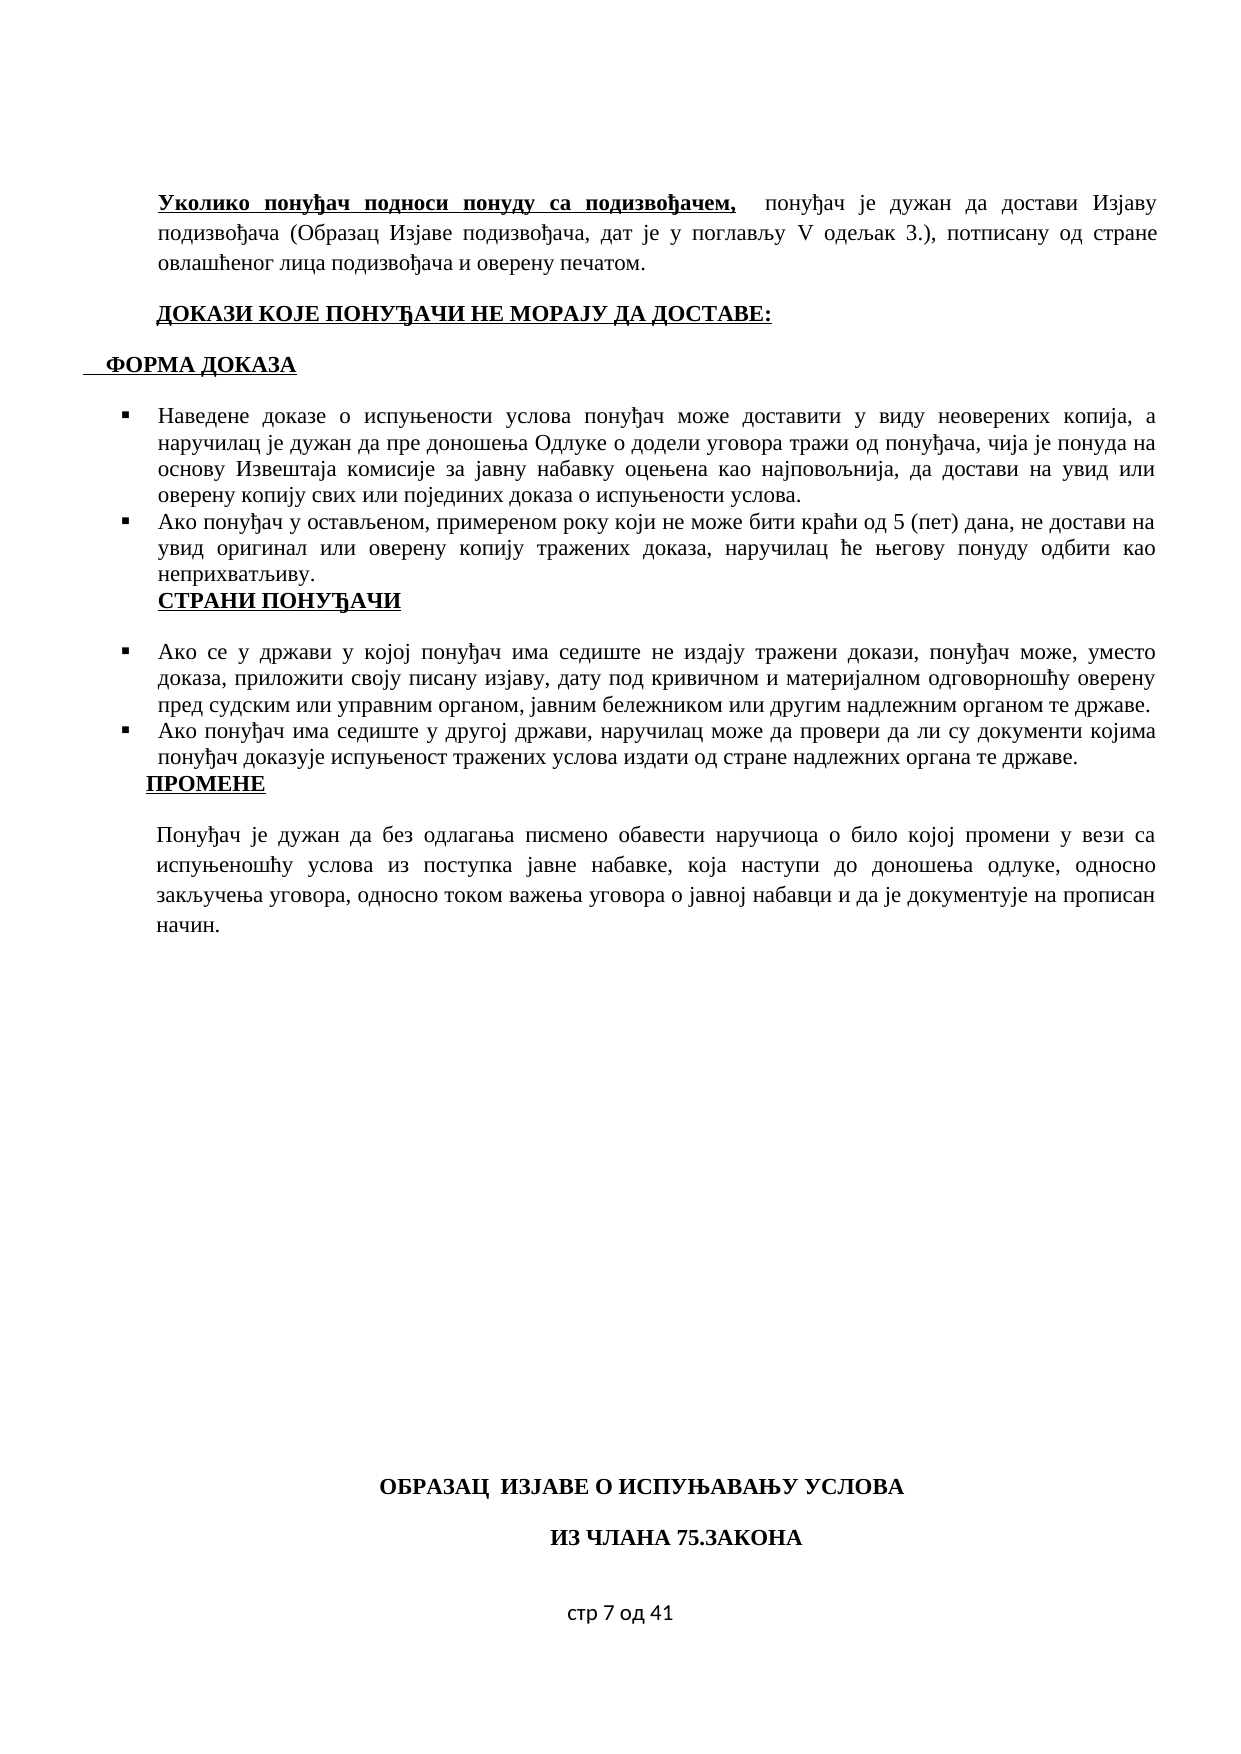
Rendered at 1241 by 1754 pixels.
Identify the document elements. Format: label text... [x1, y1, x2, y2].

text СТРАНИ ПОНУЂАЧИ [158, 587, 1157, 613]
text Понуђач је дужан да без одлагања писмено обавести наручиоца о било којој промени у вези са испуњеношћу услова из поступка јавне набавке, која наступи до доношења одлуке, односно закључења уговора, односно током важења уговора о јавној набавци и да је документује на прописан начин. [156, 821, 1157, 938]
list Ако понуђач има седиште у другој држави, наручилац може да провери да ли су документи којима понуђач доказује испуњеност тражених услова издати од стране надлежних органа те државе. [120, 717, 1157, 770]
text ОБРАЗАЦ ИЗЈАВЕ О ИСПУЊАВАЊУ УСЛОВА [83, 1473, 1195, 1499]
list Наведене доказе о испуњености услова понуђач може доставити у виду неоверених копија, а наручилац је дужан да пре доношења Одлуке о додели уговора тражи од понуђача, чија је понуда на основу Извештаја комисије за јавну набавку оцењена као најповољнија, да достави на увид или оверену копију свих или појединих доказа о испуњености услова. [120, 402, 1157, 508]
list Ако понуђач у остављеном, примереном року који не може бити краћи од 5 (пет) дана, не достави на увид оригинал или оверену копију тражених доказа, наручилац ће његову понуду одбити као неприхватљиву. [120, 508, 1157, 587]
text ПРОМЕНЕ [83, 770, 1157, 796]
text ИЗ ЧЛАНА 75.ЗАКОНА [158, 1524, 1195, 1550]
list Ако се у држави у којој понуђач има седиште не издају тражени докази, понуђач може, уместо доказа, приложити своју писану изјаву, дату под кривичном и материјалном одговорношћу оверену пред судским или управним органом, јавним бележником или другим надлежним органом те државе. [120, 638, 1157, 717]
text Уколико понуђач подноси понуду са подизвођачем, понуђач је дужан да достави Изјаву подизвођача (Образац Изјаве подизвођача, дат је у поглављу V одељак 3.), потписану од стране овлашћеног лица подизвођача и оверену печатом. [158, 189, 1157, 276]
text ФОРМА ДОКАЗА [83, 351, 1157, 378]
text ДОКАЗИ КОЈЕ ПОНУЂАЧИ НЕ МОРАЈУ ДА ДОСТАВЕ: [83, 300, 1157, 327]
